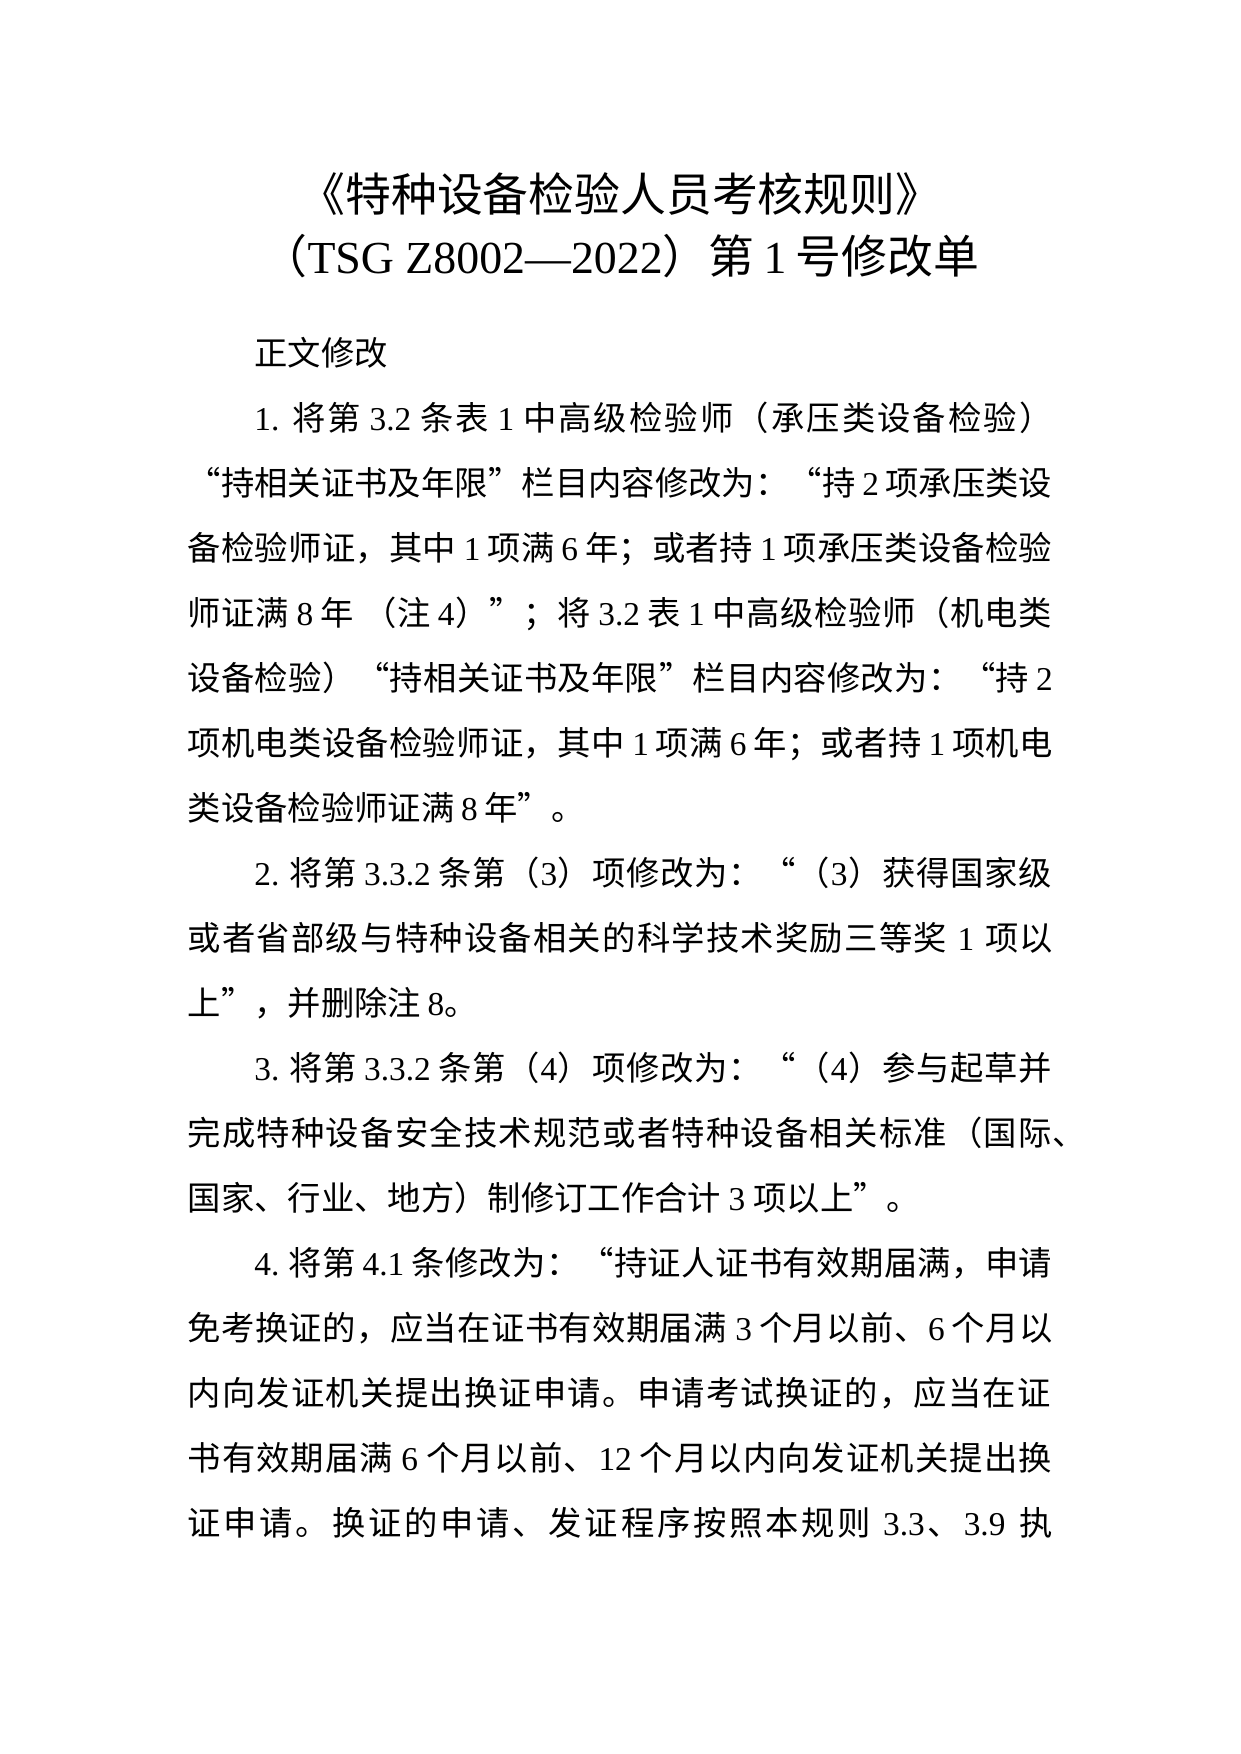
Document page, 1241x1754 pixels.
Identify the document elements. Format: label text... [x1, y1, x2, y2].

text 《特种设备检验人员考核规则》 [187, 162, 1053, 224]
text 正文修改 [187, 318, 1053, 383]
text （TSG Z8002—2022）第1号修改单 [187, 224, 1053, 286]
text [187, 1228, 1053, 1553]
text 2. 将第3.3.2条第（3）项修改为：“（3）获得国家级或者省部级与特种设备相关的科学技术奖励三等奖 1 项以上”，并删除注8。 [187, 838, 1053, 1033]
text 3. 将第3.3.2条第（4）项修改为：“（4）参与起草并完成特种设备安全技术规范或者特种设备相关标准（国际、国家、行业、地方）制修订工作合计 3 项以上”。 [187, 1033, 1053, 1228]
text 1. 将第3.2条表1中高级检验师（承压类设备检验）“持相关证书及年限”栏目内容修改为：“持2项承压类设备检验师证，其中1项满6年；或者持1项承压类设备检验师证满8年 （注4）”；将3.2表1中高级检验师（机电类设备检验）“持相关证书及年限”栏目内容修改为：“持2项机电类设备检验师证，其中1项满6年；或者持1项机电类设备检验师证满8年”。 [187, 383, 1053, 838]
